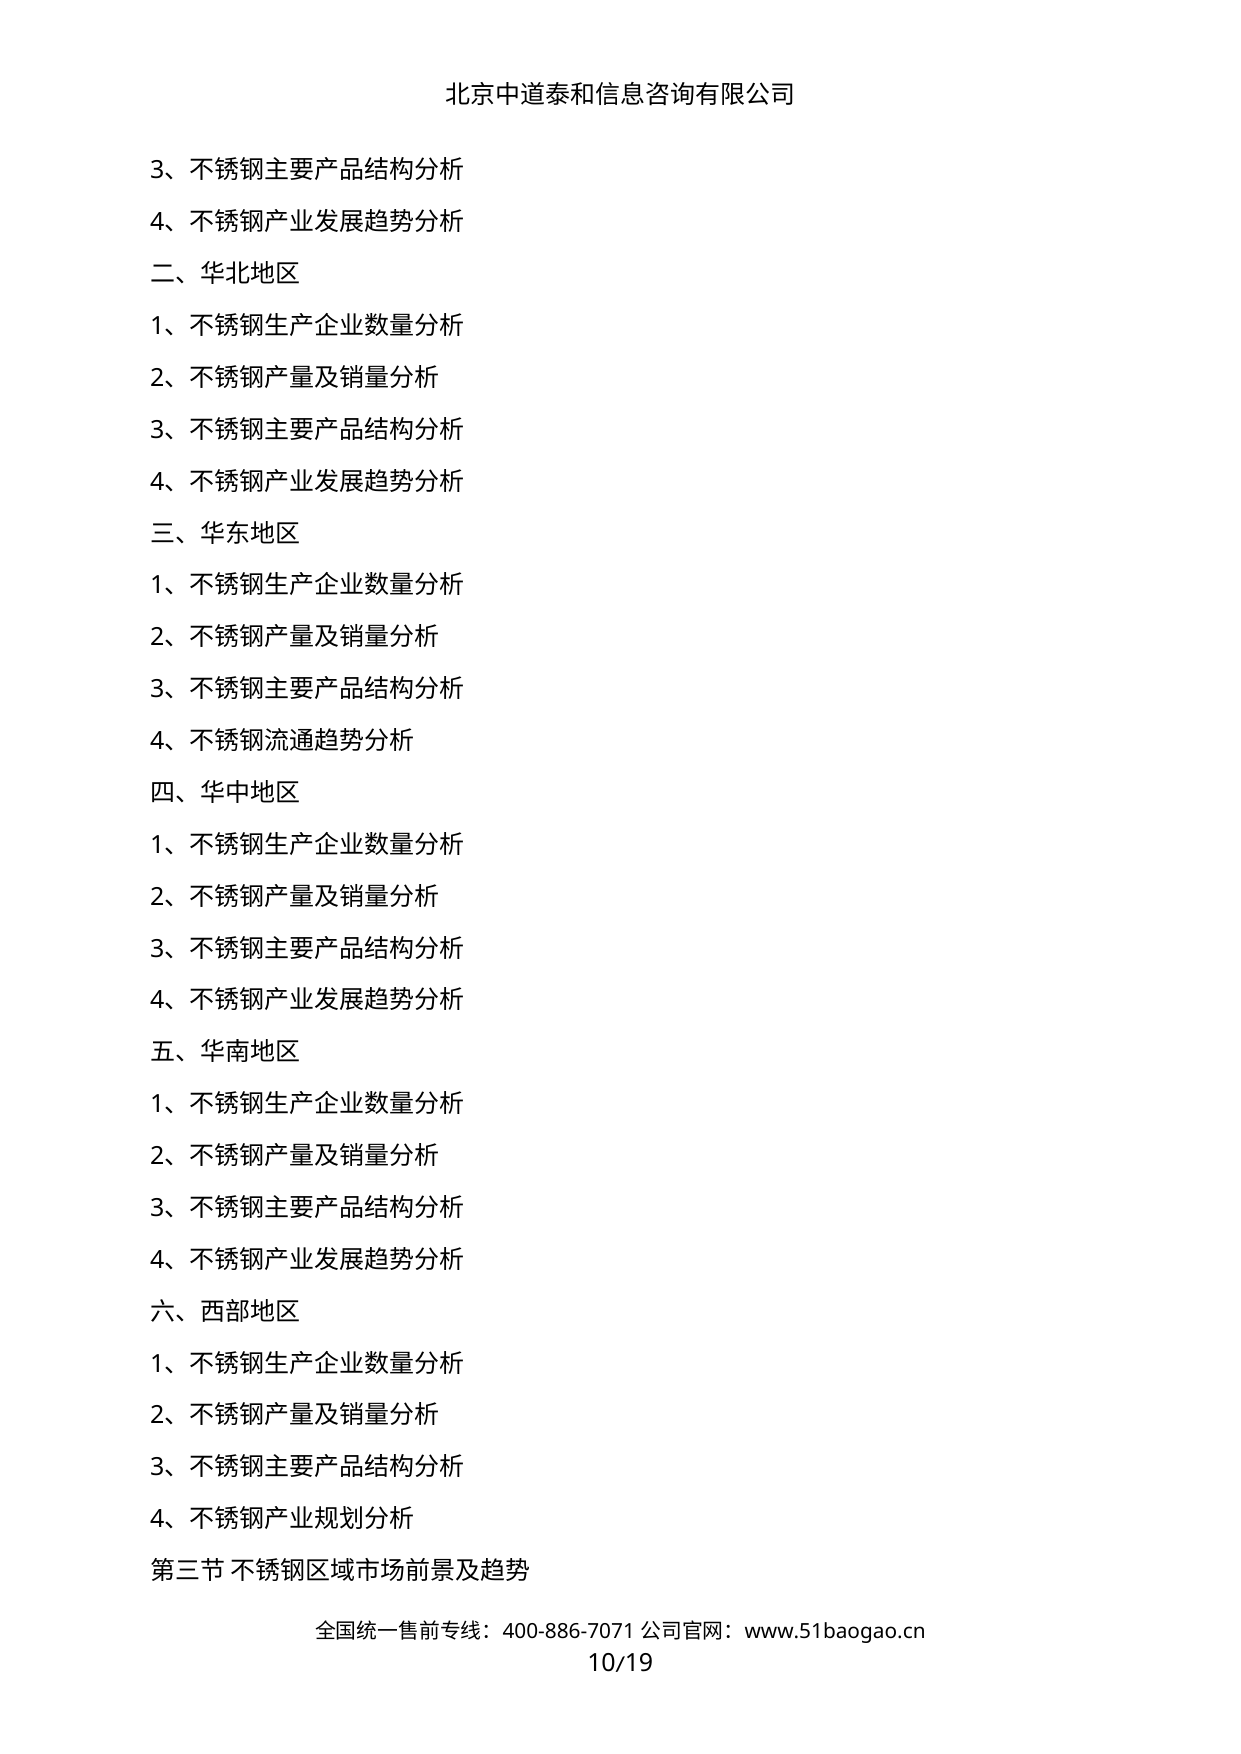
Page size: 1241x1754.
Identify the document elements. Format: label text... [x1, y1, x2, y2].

text 4、不锈钢产业发展趋势分析 [150, 202, 1090, 238]
text 第三节 不锈钢区域市场前景及趋势 [150, 1551, 1090, 1587]
text 2、不锈钢产量及销量分析 [150, 357, 1090, 394]
text 4、不锈钢产业发展趋势分析 [150, 980, 1090, 1016]
text 4、不锈钢产业发展趋势分析 [150, 1239, 1090, 1276]
text 4、不锈钢产业发展趋势分析 [150, 461, 1090, 497]
text 1、不锈钢生产企业数量分析 [150, 824, 1090, 861]
text 六、西部地区 [150, 1291, 1090, 1327]
text 3、不锈钢主要产品结构分析 [150, 409, 1090, 446]
text 三、华东地区 [150, 513, 1090, 549]
text 1、不锈钢生产企业数量分析 [150, 565, 1090, 601]
text 二、华北地区 [150, 254, 1090, 290]
text 1、不锈钢生产企业数量分析 [150, 306, 1090, 342]
text 1、不锈钢生产企业数量分析 [150, 1084, 1090, 1120]
text 3、不锈钢主要产品结构分析 [150, 1187, 1090, 1224]
text 3、不锈钢主要产品结构分析 [150, 928, 1090, 964]
text 2、不锈钢产量及销量分析 [150, 876, 1090, 912]
text 2、不锈钢产量及销量分析 [150, 1395, 1090, 1431]
text 四、华中地区 [150, 772, 1090, 809]
text 3、不锈钢主要产品结构分析 [150, 1447, 1090, 1483]
text 2、不锈钢产量及销量分析 [150, 617, 1090, 653]
text 五、华南地区 [150, 1032, 1090, 1068]
text 4、不锈钢流通趋势分析 [150, 721, 1090, 757]
text 1、不锈钢生产企业数量分析 [150, 1343, 1090, 1379]
text 2、不锈钢产量及销量分析 [150, 1136, 1090, 1172]
text 4、不锈钢产业规划分析 [150, 1499, 1090, 1535]
text 3、不锈钢主要产品结构分析 [150, 150, 1090, 186]
text 3、不锈钢主要产品结构分析 [150, 669, 1090, 705]
